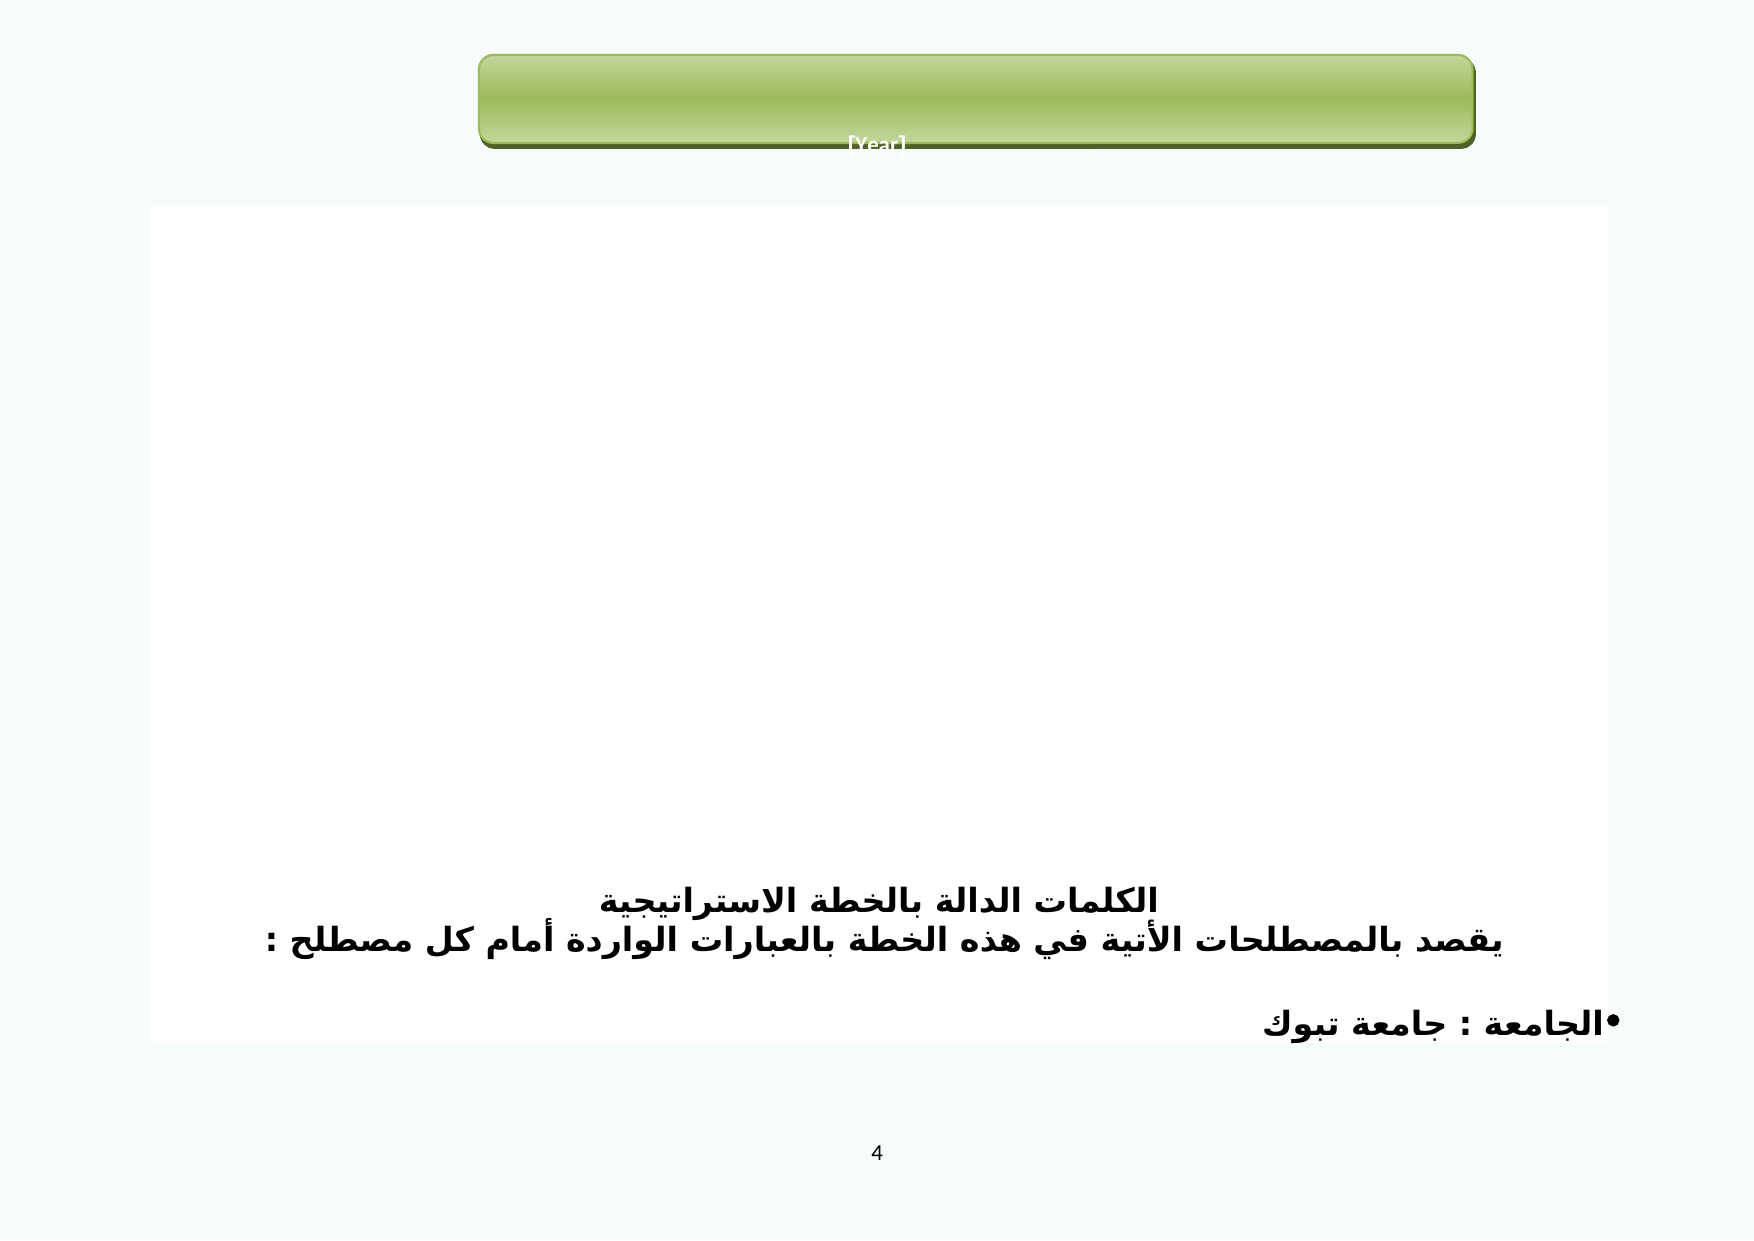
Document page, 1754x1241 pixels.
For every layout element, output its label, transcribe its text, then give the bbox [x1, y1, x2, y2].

list الجامعة : جامعة تبوك [150, 1004, 1608, 1043]
text الكلمات الدالة بالخطة الاستراتيجية [150, 881, 1608, 920]
text يقصد بالمصطلحات الأتية في هذه الخطة بالعبارات الواردة أمام كل مصطلح : [150, 920, 1608, 959]
